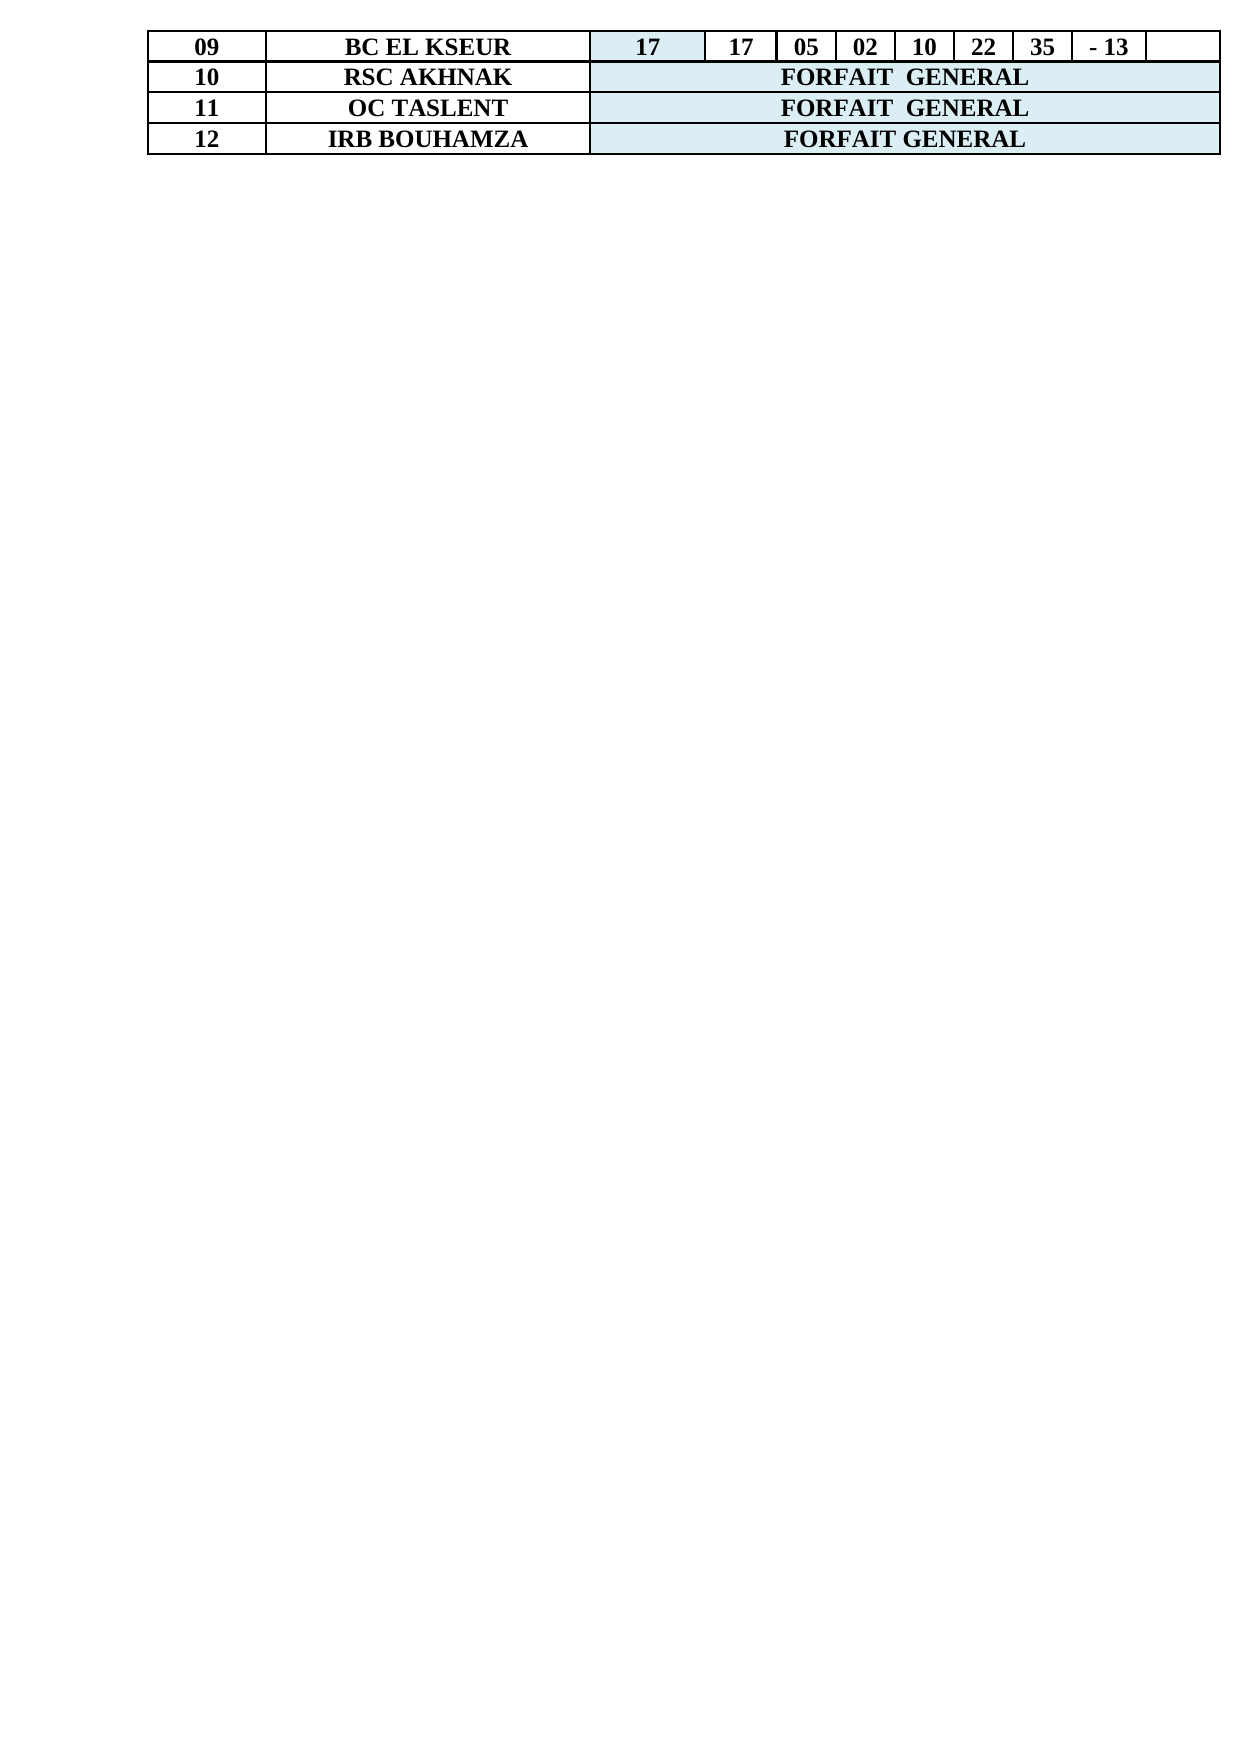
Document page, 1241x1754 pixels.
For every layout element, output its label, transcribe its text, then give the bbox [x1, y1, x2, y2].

table_cell IRB BOUHAMZA [267, 124, 589, 153]
table_cell 09 [149, 32, 265, 60]
table_cell 17 [706, 32, 775, 60]
table_cell BC EL KSEUR [267, 32, 589, 60]
table_cell 10 [149, 63, 265, 91]
table_cell 17 [591, 32, 704, 60]
table_cell - 13 [1073, 32, 1145, 60]
table_cell 22 [955, 32, 1012, 60]
table_cell [1147, 32, 1219, 60]
table_cell RSC AKHNAK [267, 63, 589, 91]
table_cell 35 [1014, 32, 1071, 60]
table_cell 11 [149, 93, 265, 122]
table_cell 10 [896, 32, 953, 60]
table_cell 12 [149, 124, 265, 153]
table_cell FORFAIT GENERAL [591, 124, 1219, 153]
table_cell FORFAIT GENERAL [591, 63, 1219, 91]
table_cell FORFAIT GENERAL [591, 93, 1219, 122]
table_cell 05 [778, 32, 835, 60]
table_cell OC TASLENT [267, 93, 589, 122]
table_cell 02 [837, 32, 894, 60]
